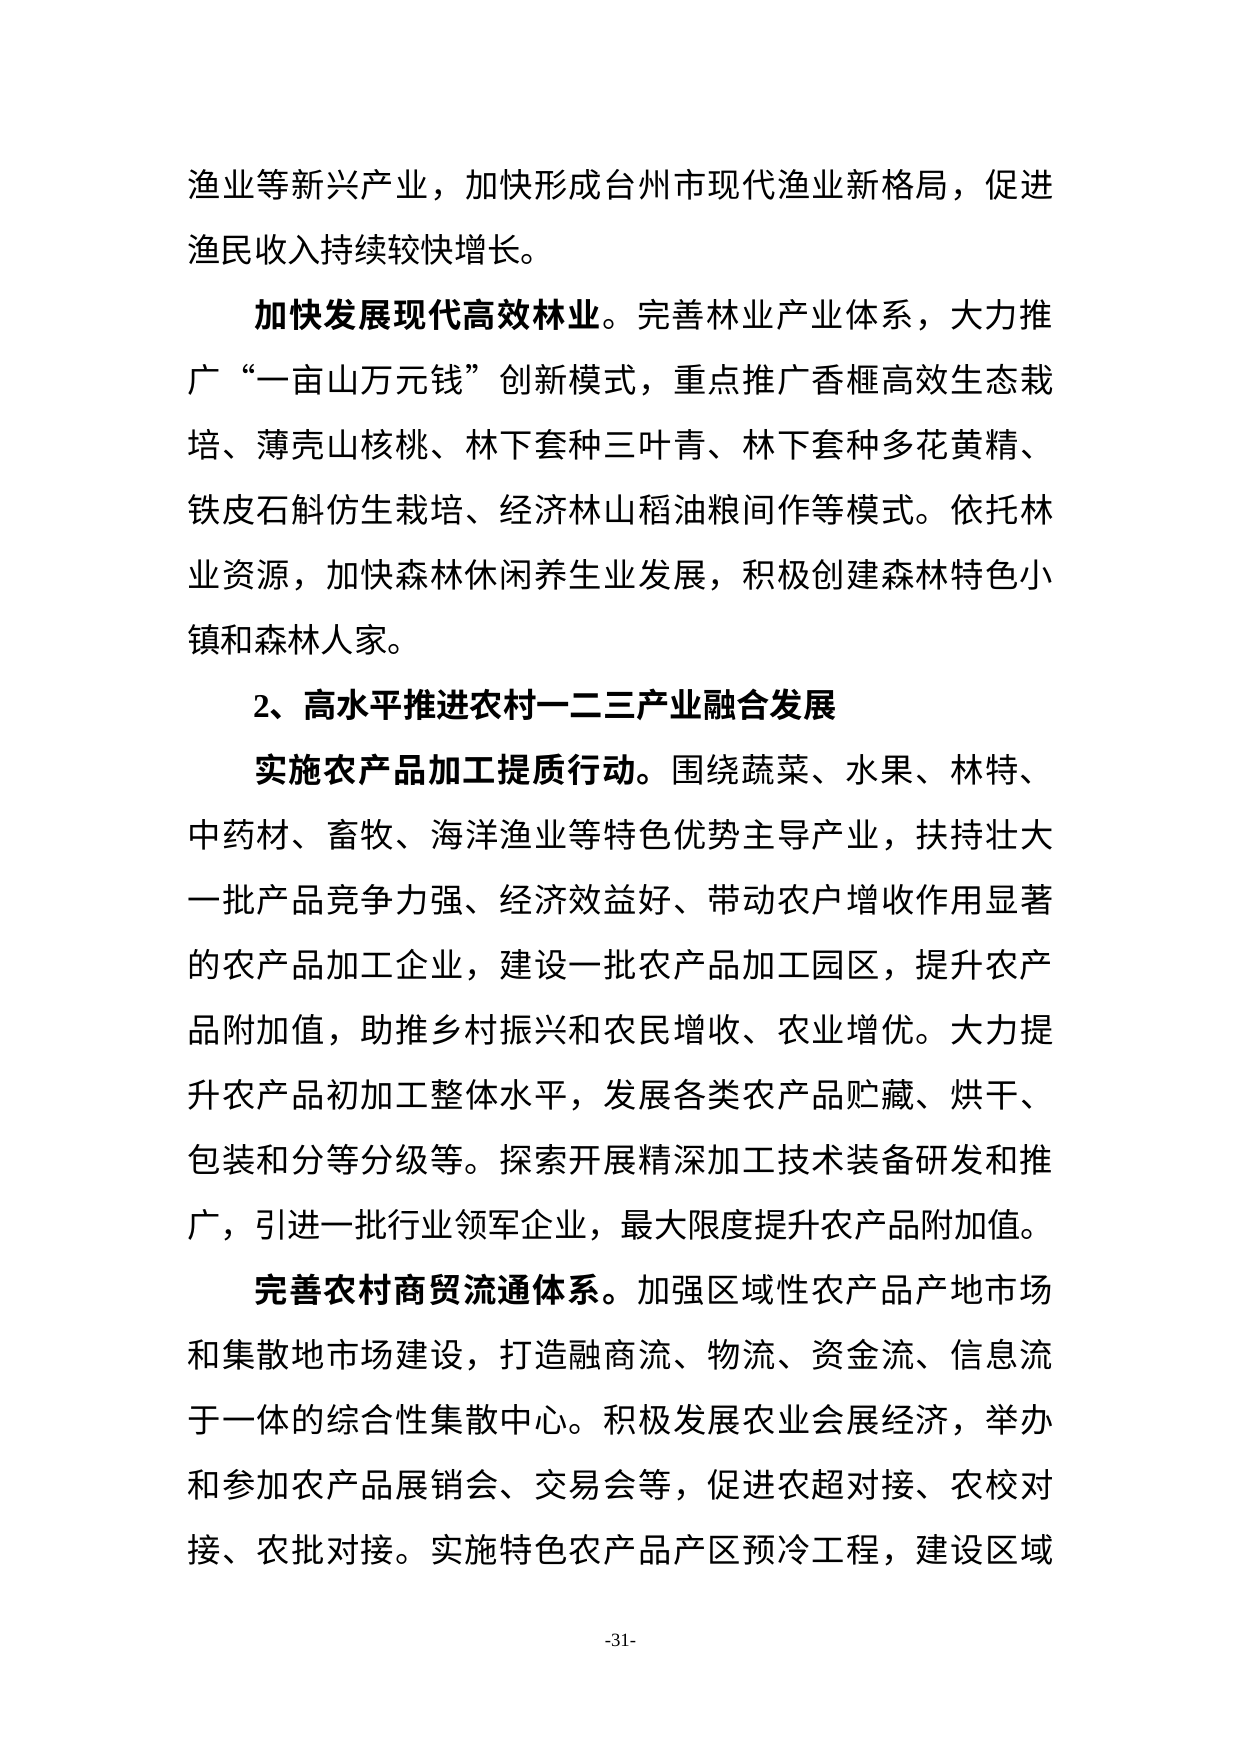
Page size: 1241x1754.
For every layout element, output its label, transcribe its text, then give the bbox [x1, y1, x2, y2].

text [187, 1255, 1053, 1580]
text 2、高水平推进农村一二三产业融合发展 [187, 670, 1053, 735]
text 加快发展现代高效林业。完善林业产业体系，大力推广“一亩山万元钱”创新模式，重点推广香榧高效生态栽培、薄壳山核桃、林下套种三叶青、林下套种多花黄精、铁皮石斛仿生栽培、经济林山稻油粮间作等模式。依托林业资源，加快森林休闲养生业发展，积极创建森林特色小镇和森林人家。 [187, 280, 1053, 670]
text 实施农产品加工提质行动。围绕蔬菜、水果、林特、中药材、畜牧、海洋渔业等特色优势主导产业，扶持壮大一批产品竞争力强、经济效益好、带动农户增收作用显著的农产品加工企业，建设一批农产品加工园区，提升农产品附加值，助推乡村振兴和农民增收、农业增优。大力提升农产品初加工整体水平，发展各类农产品贮藏、烘干、包装和分等分级等。探索开展精深加工技术装备研发和推广，引进一批行业领军企业，最大限度提升农产品附加值。 [187, 735, 1053, 1255]
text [187, 150, 1053, 280]
